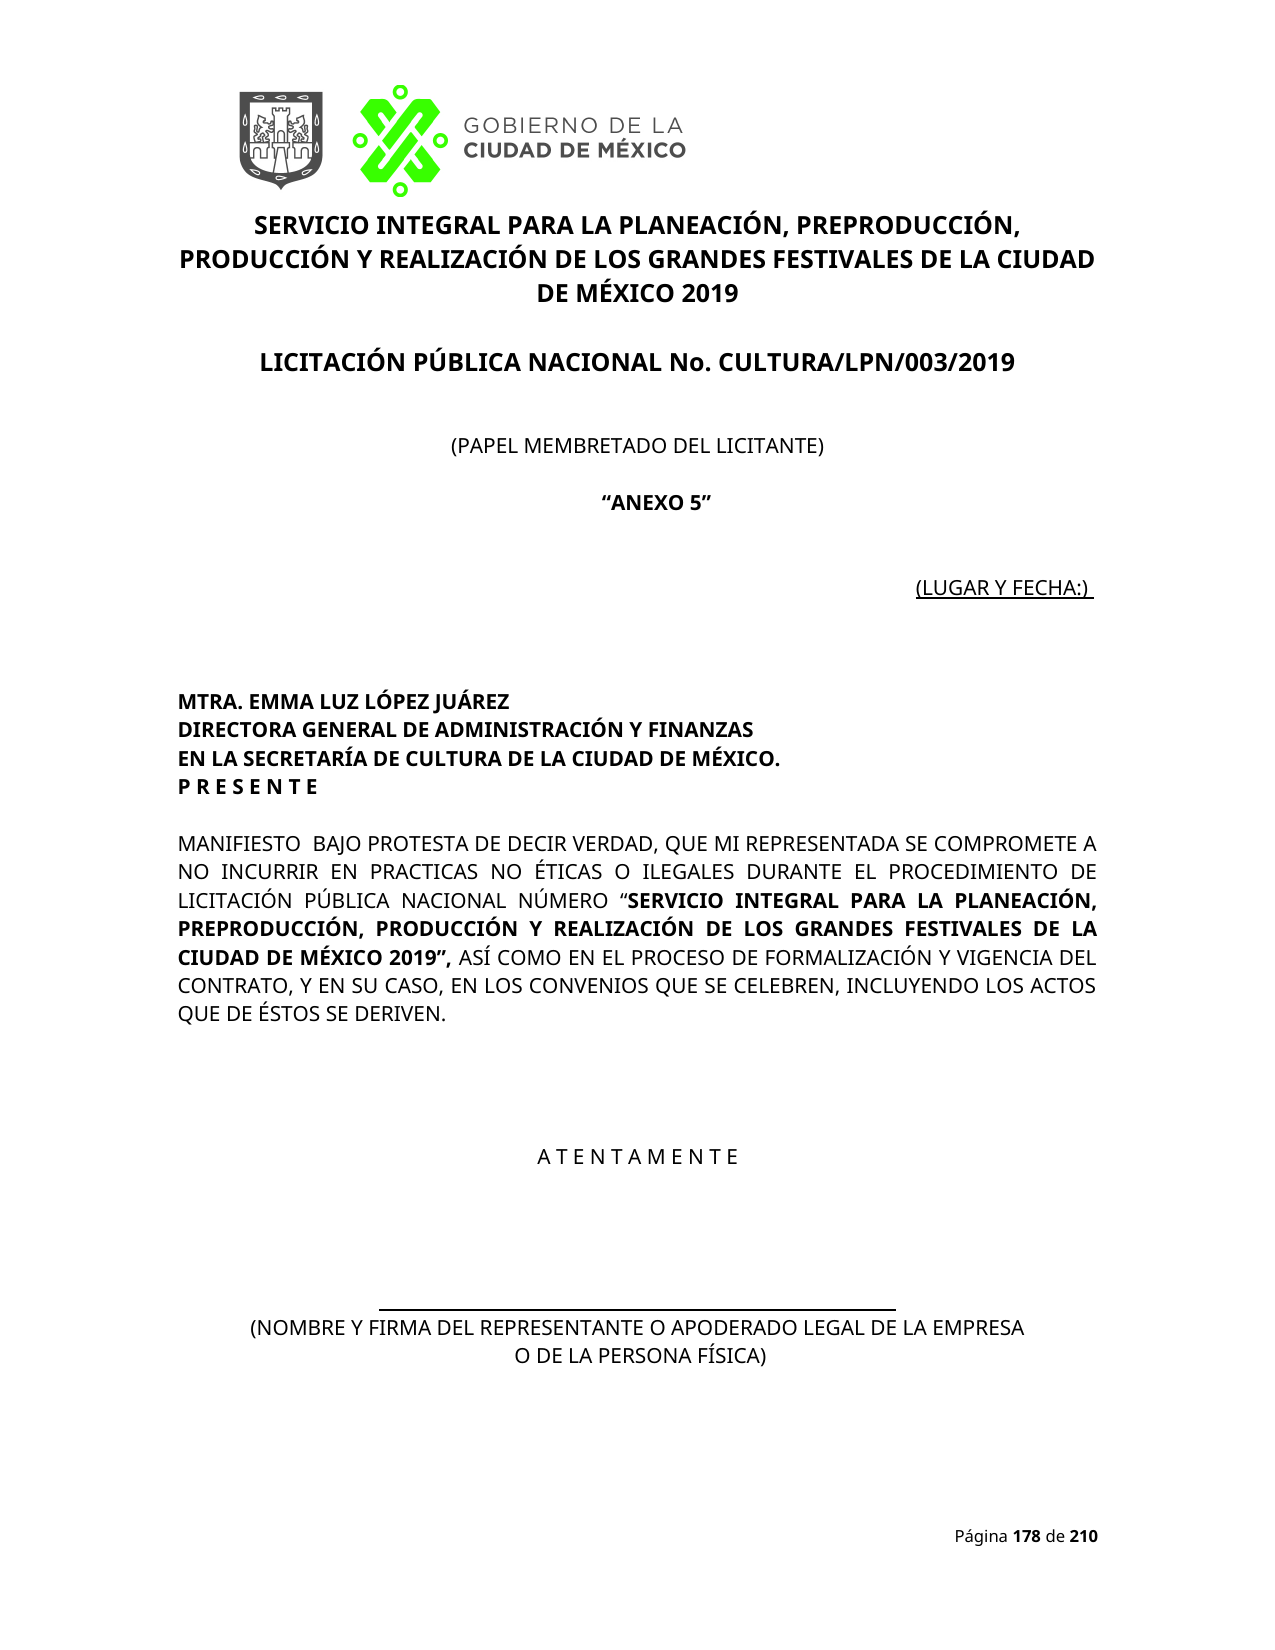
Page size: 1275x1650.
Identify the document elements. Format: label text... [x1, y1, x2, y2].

text (PAPEL MEMBRETADO DEL LICITANTE) [177, 431, 1098, 459]
text A T E N T A M E N T E [177, 1142, 1098, 1170]
text MTRA. EMMA LUZ LÓPEZ JUÁREZ [177, 687, 1098, 715]
text DIRECTORA GENERAL DE ADMINISTRACIÓN Y FINANZAS [177, 715, 1098, 744]
subtitle “ANEXO 5” [215, 488, 1098, 516]
text (LUGAR Y FECHA:) [915, 573, 1098, 601]
picture [239, 85, 687, 197]
text EN LA SECRETARÍA DE CULTURA DE LA CIUDAD DE MÉXICO. [177, 744, 1098, 772]
text P R E S E N T E [177, 772, 1098, 801]
text O DE LA PERSONA FÍSICA) [177, 1341, 1098, 1369]
text MANIFIESTO BAJO PROTESTA DE DECIR VERDAD, QUE MI REPRESENTADA SE COMPROMETE A NO INCURRIR EN PRACTICAS NO ÉTICAS O ILEGALES DURANTE EL PROCEDIMIENTO DE LICITACIÓN PÚBLICA NACIONAL NÚMERO “SERVICIO INTEGRAL PARA LA PLANEACIÓN, PREPRODUCCIÓN, PRODUCCIÓN Y REALIZACIÓN DE LOS GRANDES FESTIVALES DE LA CIUDAD DE MÉXICO 2019”, ASÍ COMO EN EL PROCESO DE FORMALIZACIÓN Y VIGENCIA DEL CONTRATO, Y EN SU CASO, EN LOS CONVENIOS QUE SE CELEBREN, INCLUYENDO LOS ACTOS QUE DE ÉSTOS SE DERIVEN. [177, 829, 1098, 1028]
text (NOMBRE Y FIRMA DEL REPRESENTANTE O APODERADO LEGAL DE LA EMPRESA [177, 1313, 1098, 1341]
